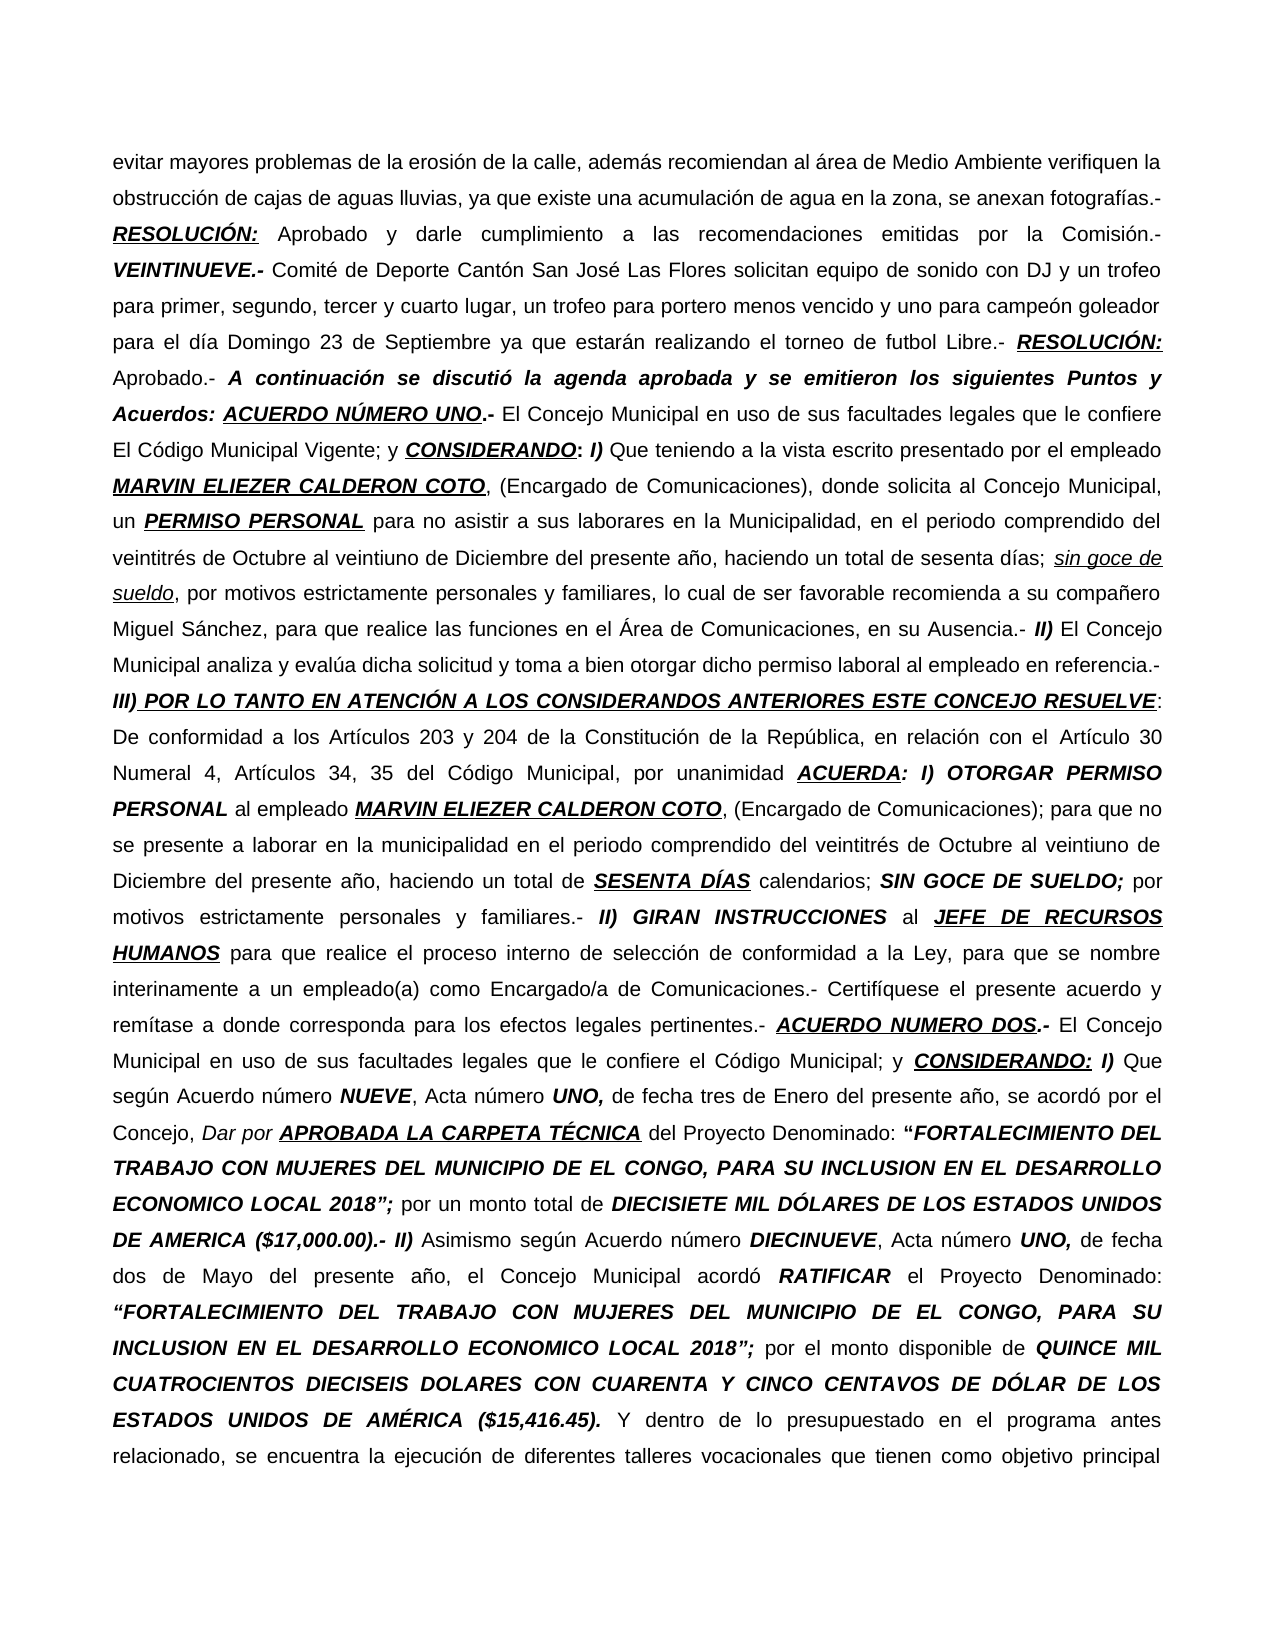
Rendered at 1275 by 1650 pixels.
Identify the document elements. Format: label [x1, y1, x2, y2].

text [112, 150, 1162, 1468]
